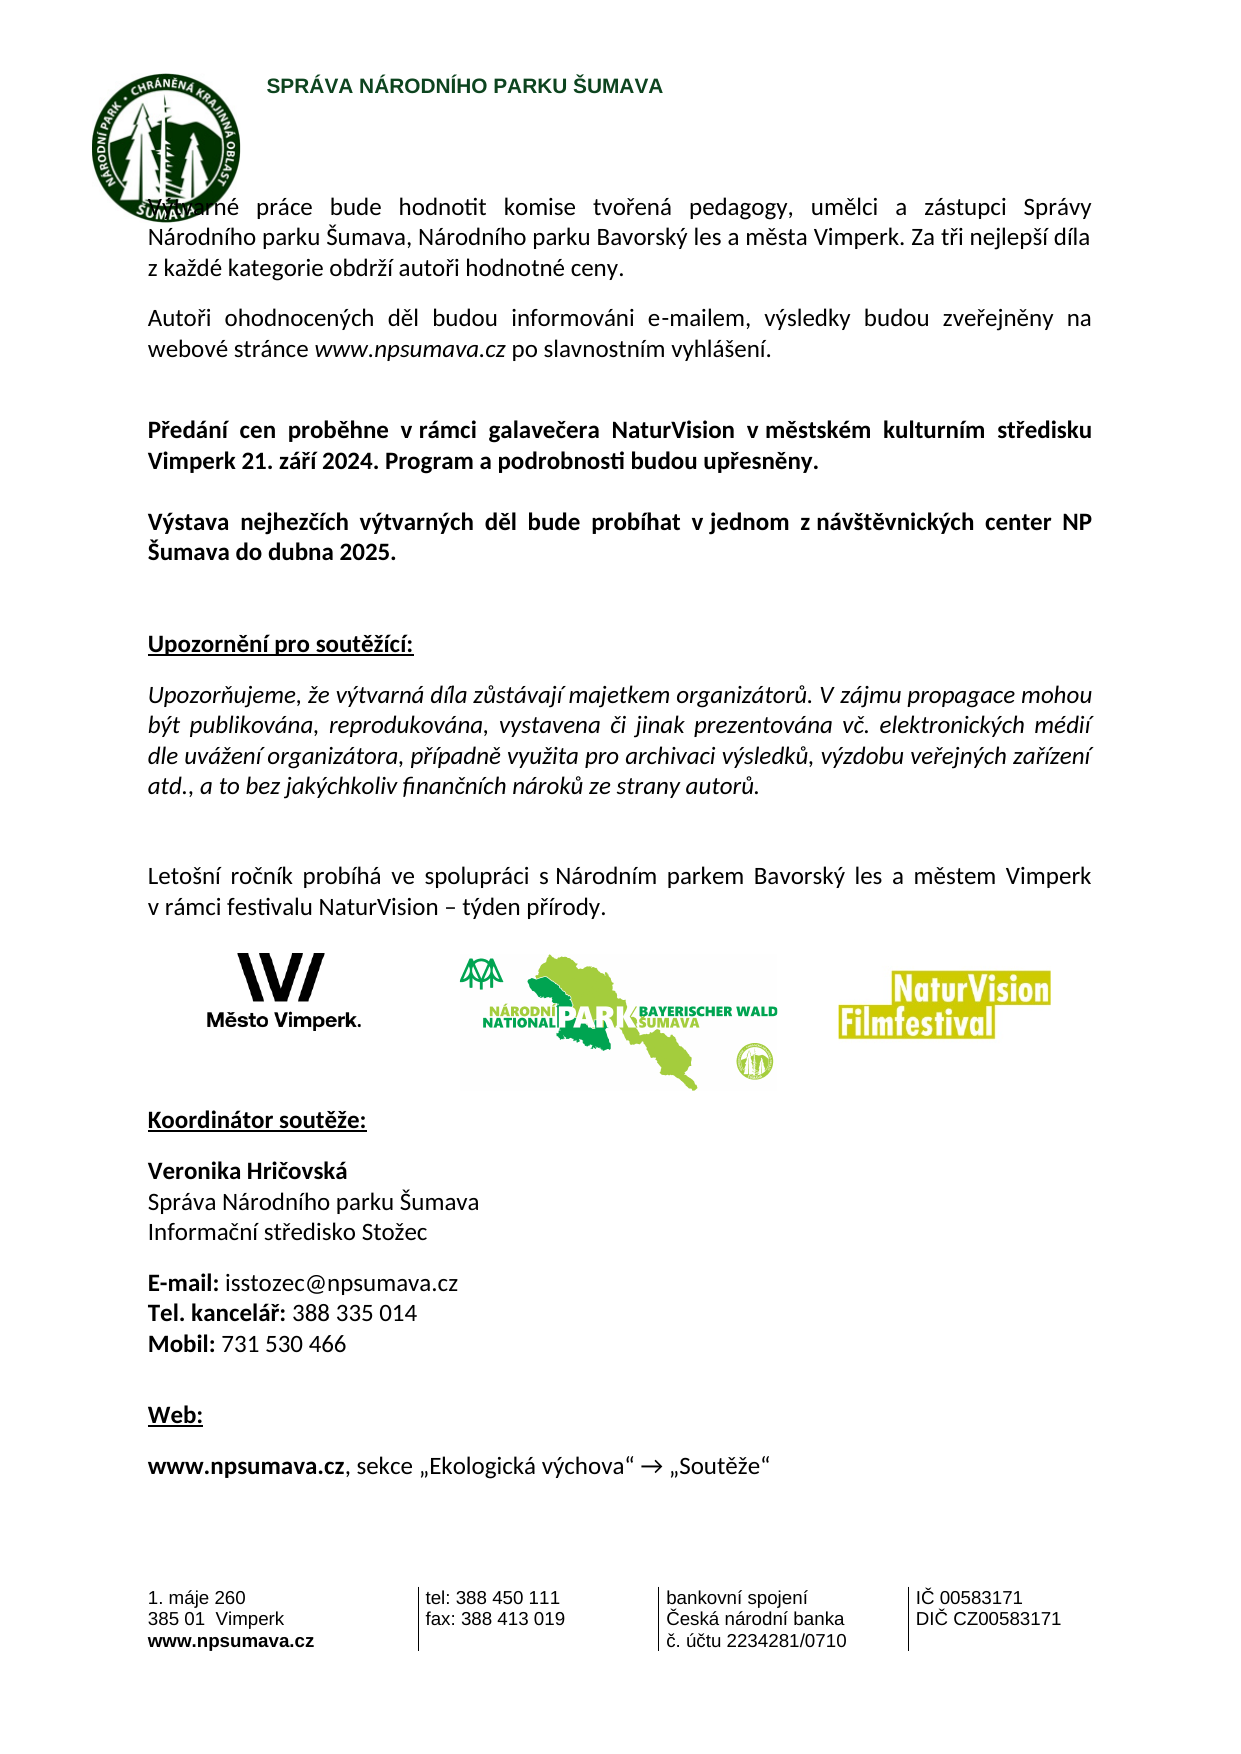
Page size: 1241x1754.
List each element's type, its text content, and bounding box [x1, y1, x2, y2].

text Autoři ohodnocených děl budou informováni e-mailem, výsledky budou zveřejněny na webové stránce www.npsumava.cz po slavnostním vyhlášení. [148, 302, 1092, 363]
text Předání cen proběhne v rámci galavečera NaturVision v městském kulturním středisku Vimperk 21. září 2024. Program a podrobnosti budou upřesněny. [148, 414, 1092, 475]
text Výstava nejhezčích výtvarných děl bude probíhat v jednom z návštěvnických center NP Šumava do dubna 2025. [148, 506, 1092, 567]
picture [459, 954, 778, 1091]
text www.npsumava.cz, sekce „Ekologická výchova“ → „Soutěže“ [148, 1450, 1092, 1481]
text Mobil: 731 530 466 [148, 1328, 1092, 1359]
text Upozorňujeme, že výtvarná díla zůstávají majetkem organizátorů. V zájmu propagace mohou být publikována, reprodukována, vystavena či jinak prezentována vč. elektronických médií dle uvážení organizátora, případně využita pro archivaci výsledků, výzdobu veřejných zařízení atd., a to bez jakýchkoliv finančních nároků ze strany autorů. [148, 679, 1092, 801]
text Web: [148, 1399, 1092, 1430]
text Letošní ročník probíhá ve spolupráci s Národním parkem Bavorský les a městem Vimperk v rámci festivalu NaturVision – týden přírody. [148, 860, 1092, 921]
text Upozornění pro soutěžící: [148, 628, 1092, 658]
text Koordinátor soutěže: [148, 1104, 1092, 1135]
picture [92, 73, 241, 223]
text Výtvarné práce bude hodnotit komise tvořená pedagogy, umělci a zástupci Správy Národního parku Šumava, Národního parku Bavorský les a města Vimperk. Za tři nejlepší díla z každé kategorie obdrží autoři hodnotné ceny. [148, 191, 1092, 282]
picture [838, 922, 1051, 1087]
text E-mail: isstozec@npsumava.cz [148, 1267, 1092, 1298]
text Veronika Hričovská [148, 1155, 1092, 1186]
text Tel. kancelář: 388 335 014 [148, 1298, 1092, 1328]
picture [207, 953, 361, 1031]
text Správa Národního parku Šumava [148, 1186, 1092, 1216]
text Informační středisko Stožec [148, 1216, 1092, 1247]
